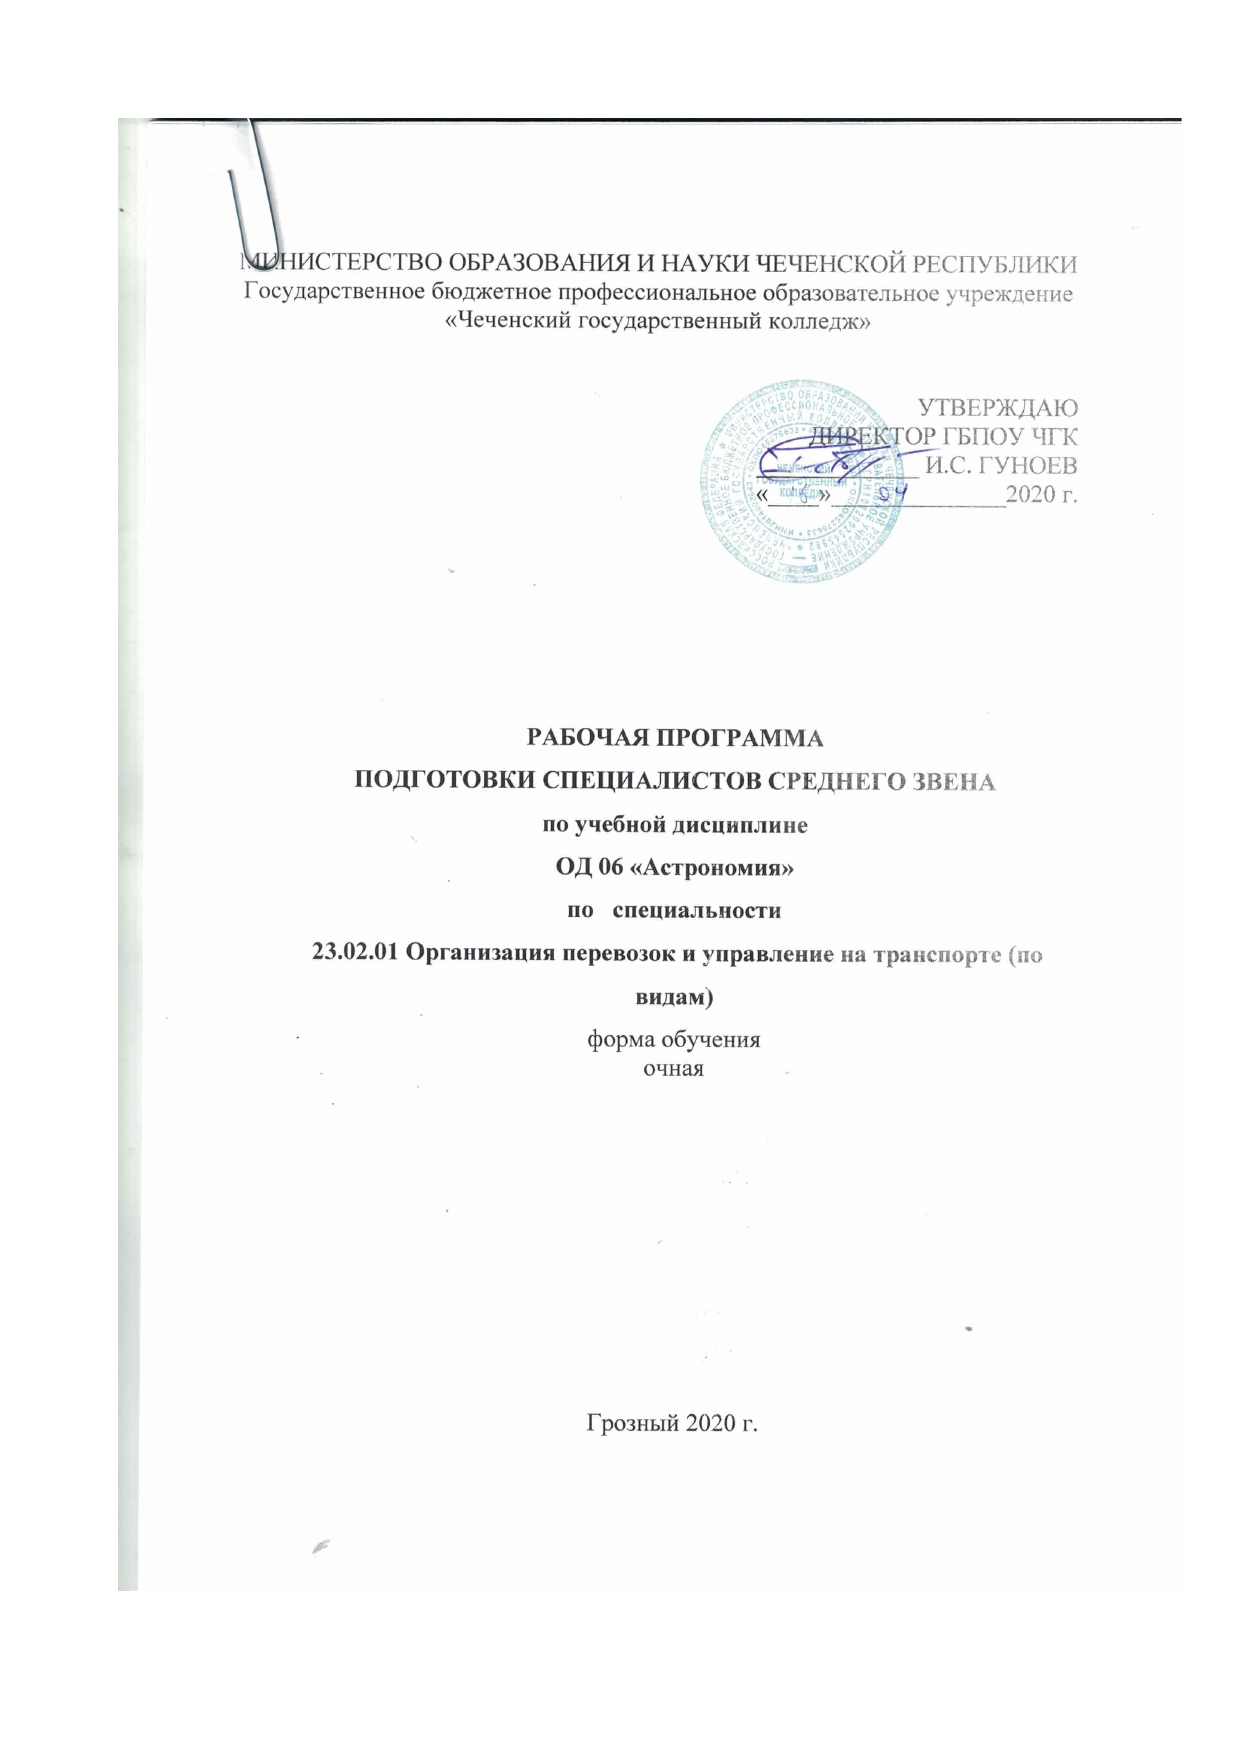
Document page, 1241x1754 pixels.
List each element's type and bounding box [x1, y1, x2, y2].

picture [118, 118, 1182, 1591]
